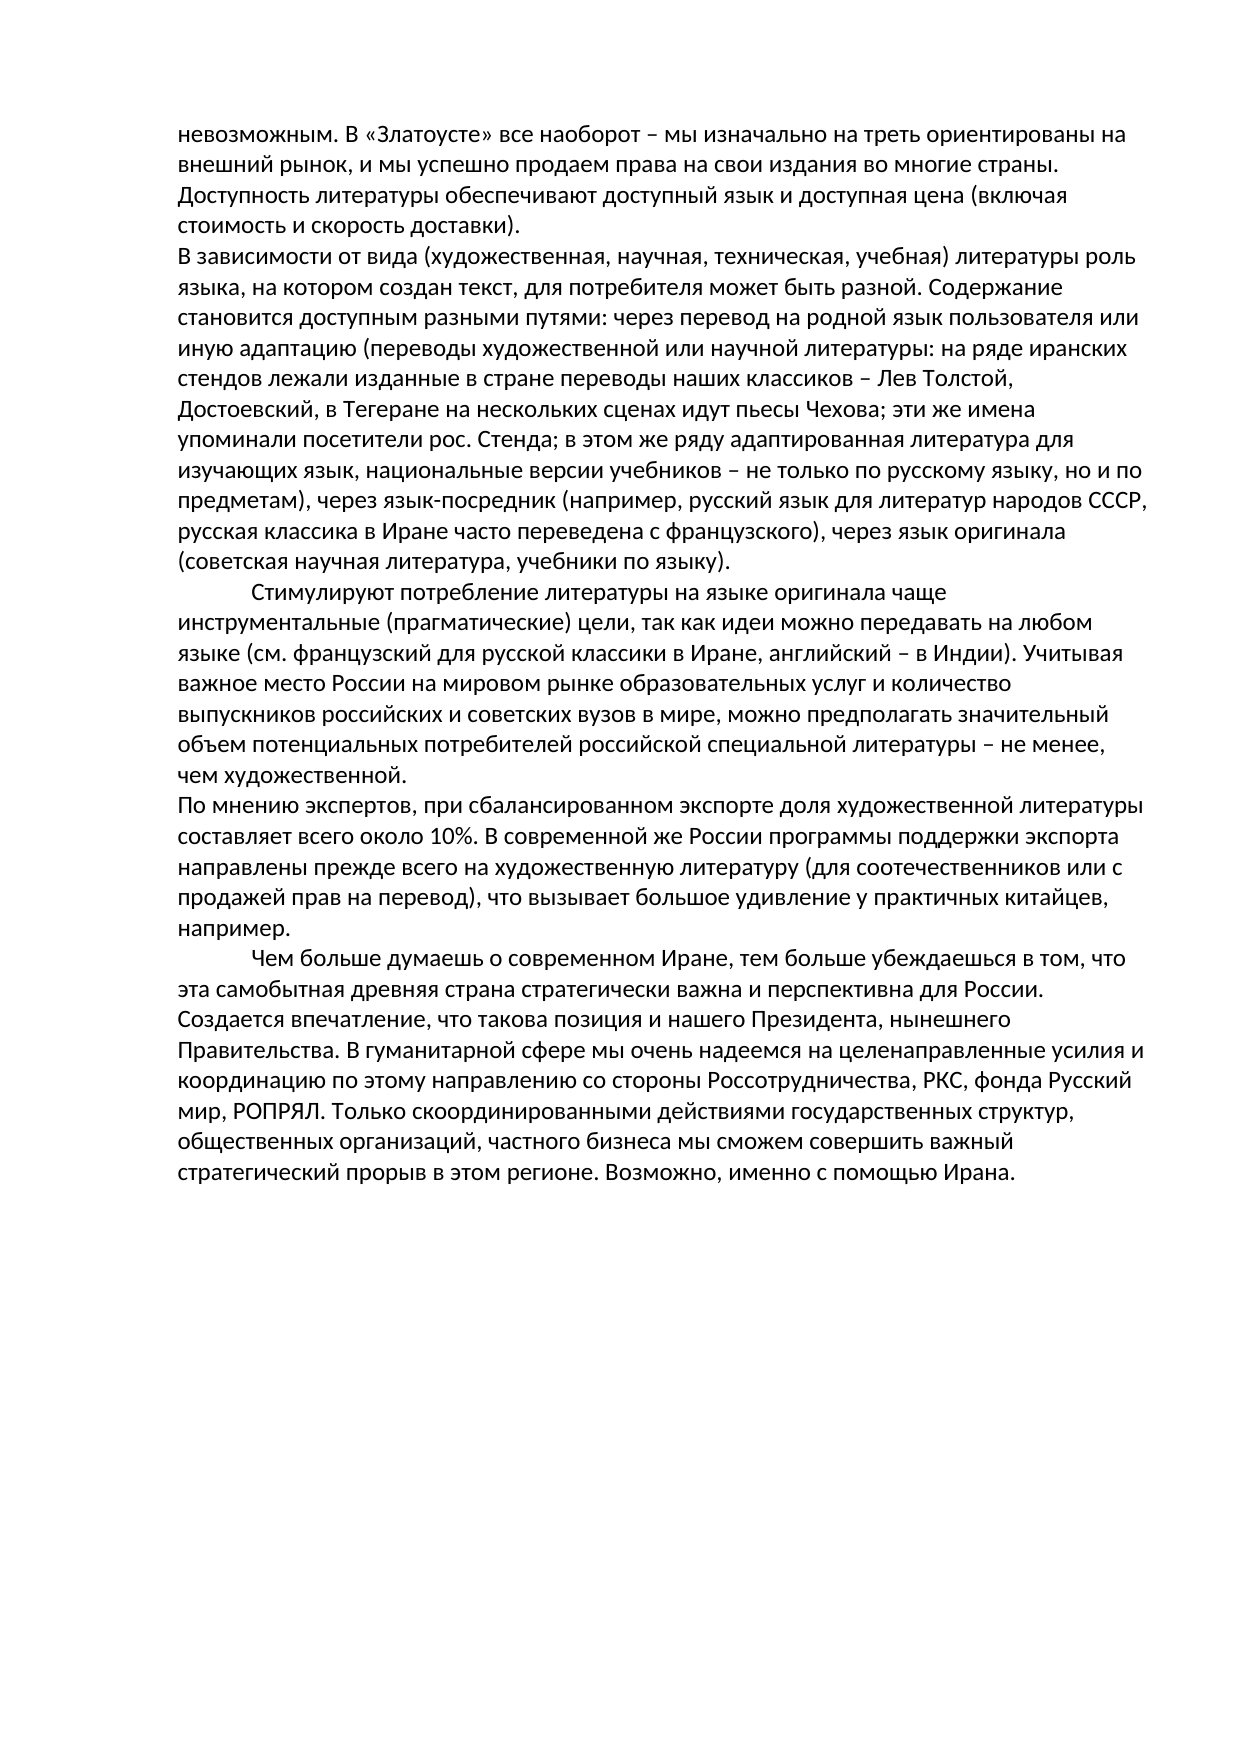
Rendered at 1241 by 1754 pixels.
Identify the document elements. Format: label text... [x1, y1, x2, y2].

text Доступность литературы обеспечивают доступный язык и доступная цена (включая стоимость и скорость доставки). [177, 179, 1152, 240]
text По мнению экспертов, при сбалансированном экспорте доля художественной литературы составляет всего около 10%. В современной же России программы поддержки экспорта направлены прежде всего на художественную литературу (для соотечественников или с продажей прав на перевод), что вызывает большое удивление у практичных китайцев, например. [177, 789, 1152, 942]
text В зависимости от вида (художественная, научная, техническая, учебная) литературы роль языка, на котором создан текст, для потребителя может быть разной. Содержание становится доступным разными путями: через перевод на родной язык пользователя или иную адаптацию (переводы художественной или научной литературы: на ряде иранских стендов лежали изданные в стране переводы наших классиков – Лев Толстой, Достоевский, в Тегеране на нескольких сценах идут пьесы Чехова; эти же имена упоминали посетители рос. Стенда; в этом же ряду адаптированная литература для изучающих язык, национальные версии учебников – не только по русскому языку, но и по предметам), через язык-посредник (например, русский язык для литератур народов СССР, русская классика в Иране часто переведена с французского), через язык оригинала (советская научная литература, учебники по языку). [177, 240, 1152, 576]
text Стимулируют потребление литературы на языке оригинала чаще инструментальные (прагматические) цели, так как идеи можно передавать на любом языке (см. французский для русской классики в Иране, английский – в Индии). Учитывая важное место России на мировом рынке образовательных услуг и количество выпускников российских и советских вузов в мире, можно предполагать значительный объем потенциальных потребителей российской специальной литературы – не менее, чем художественной. [177, 576, 1152, 789]
text Чем больше думаешь о современном Иране, тем больше убеждаешься в том, что эта самобытная древняя страна стратегически важна и перспективна для России. Создается впечатление, что такова позиция и нашего Президента, нынешнего Правительства. В гуманитарной сфере мы очень надеемся на целенаправленные усилия и координацию по этому направлению со стороны Россотрудничества, РКС, фонда Русский мир, РОПРЯЛ. Только скоординированными действиями государственных структур, общественных организаций, частного бизнеса мы сможем совершить важный стратегический прорыв в этом регионе. Возможно, именно с помощью Ирана. [177, 942, 1152, 1186]
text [177, 118, 1152, 179]
